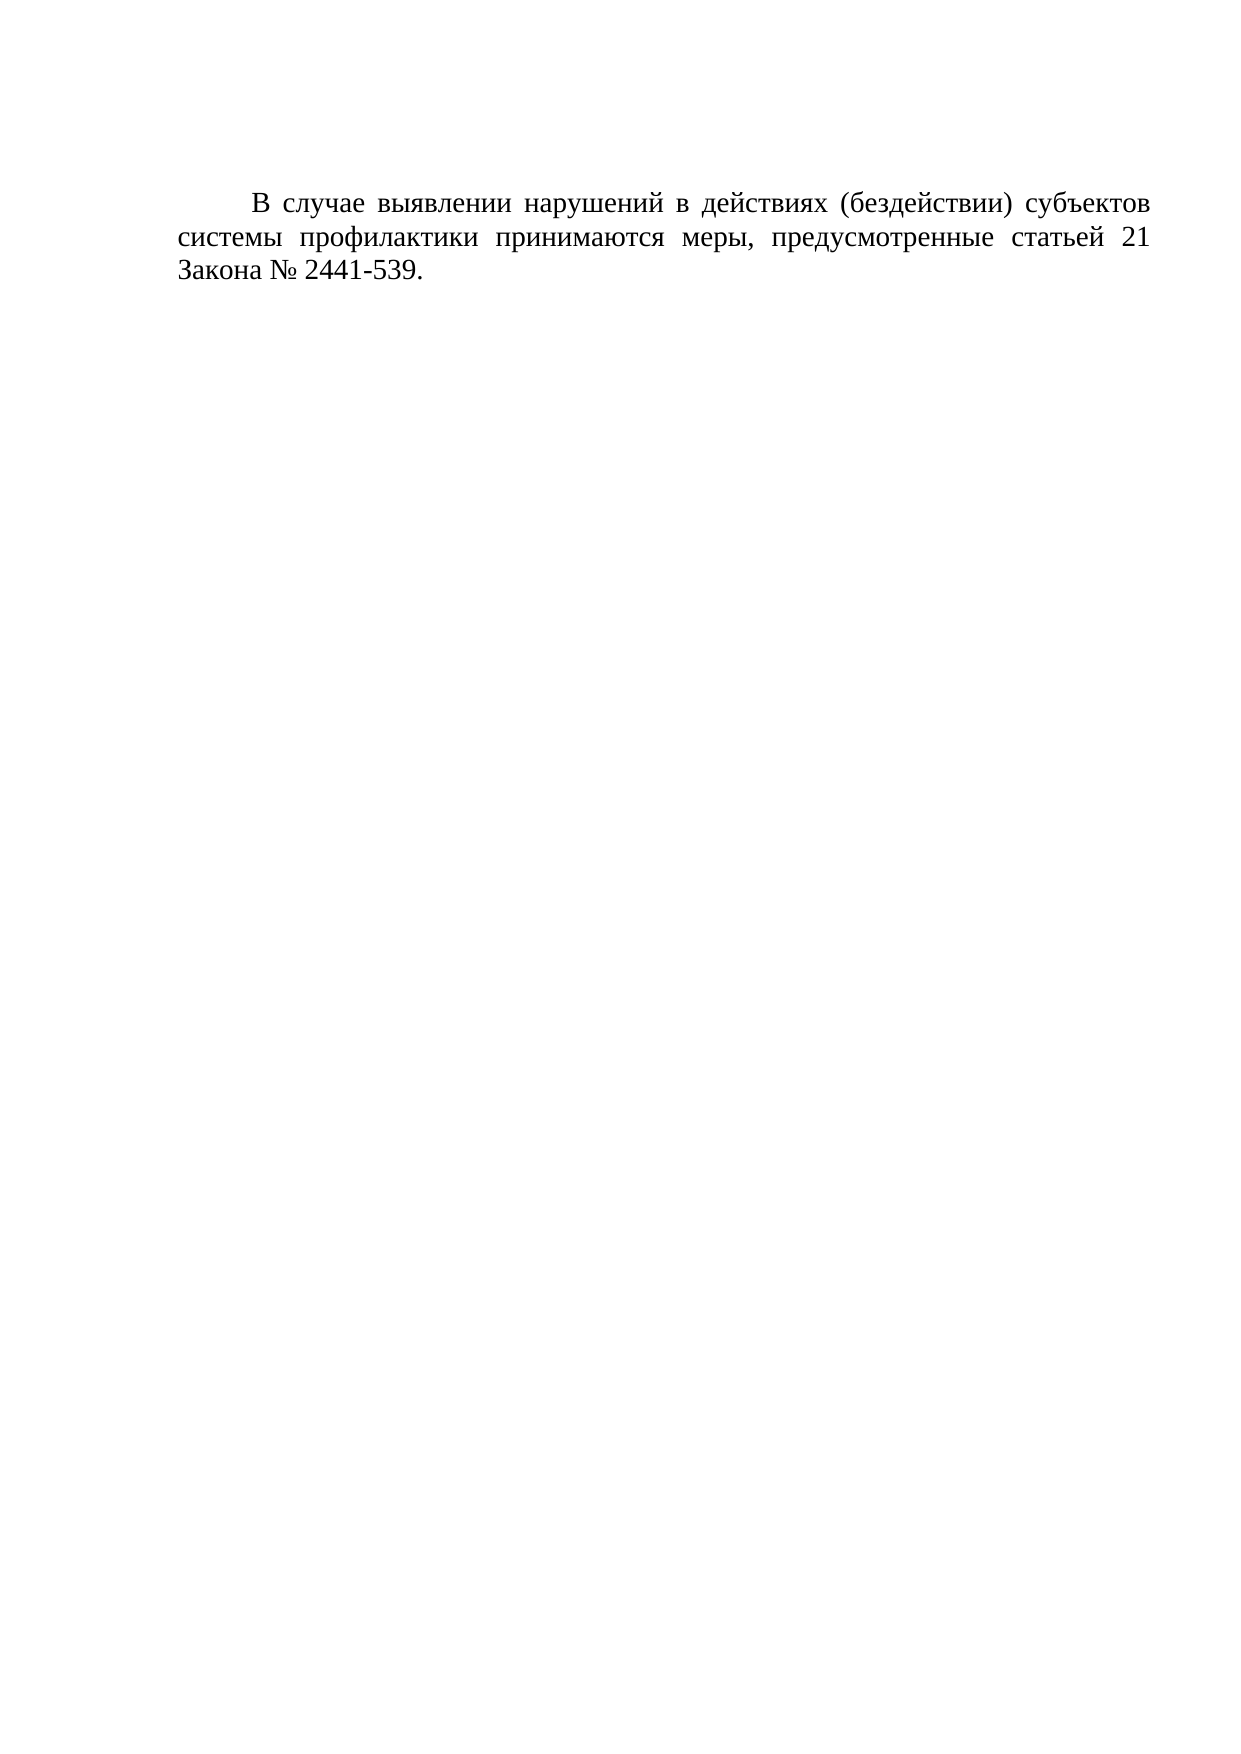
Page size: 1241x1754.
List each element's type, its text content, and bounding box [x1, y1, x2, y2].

text В случае выявлении нарушений в действиях (бездействии) субъектов системы профилактики принимаются меры, предусмотренные статьей 21 Закона № 2441-539. [177, 185, 1152, 286]
